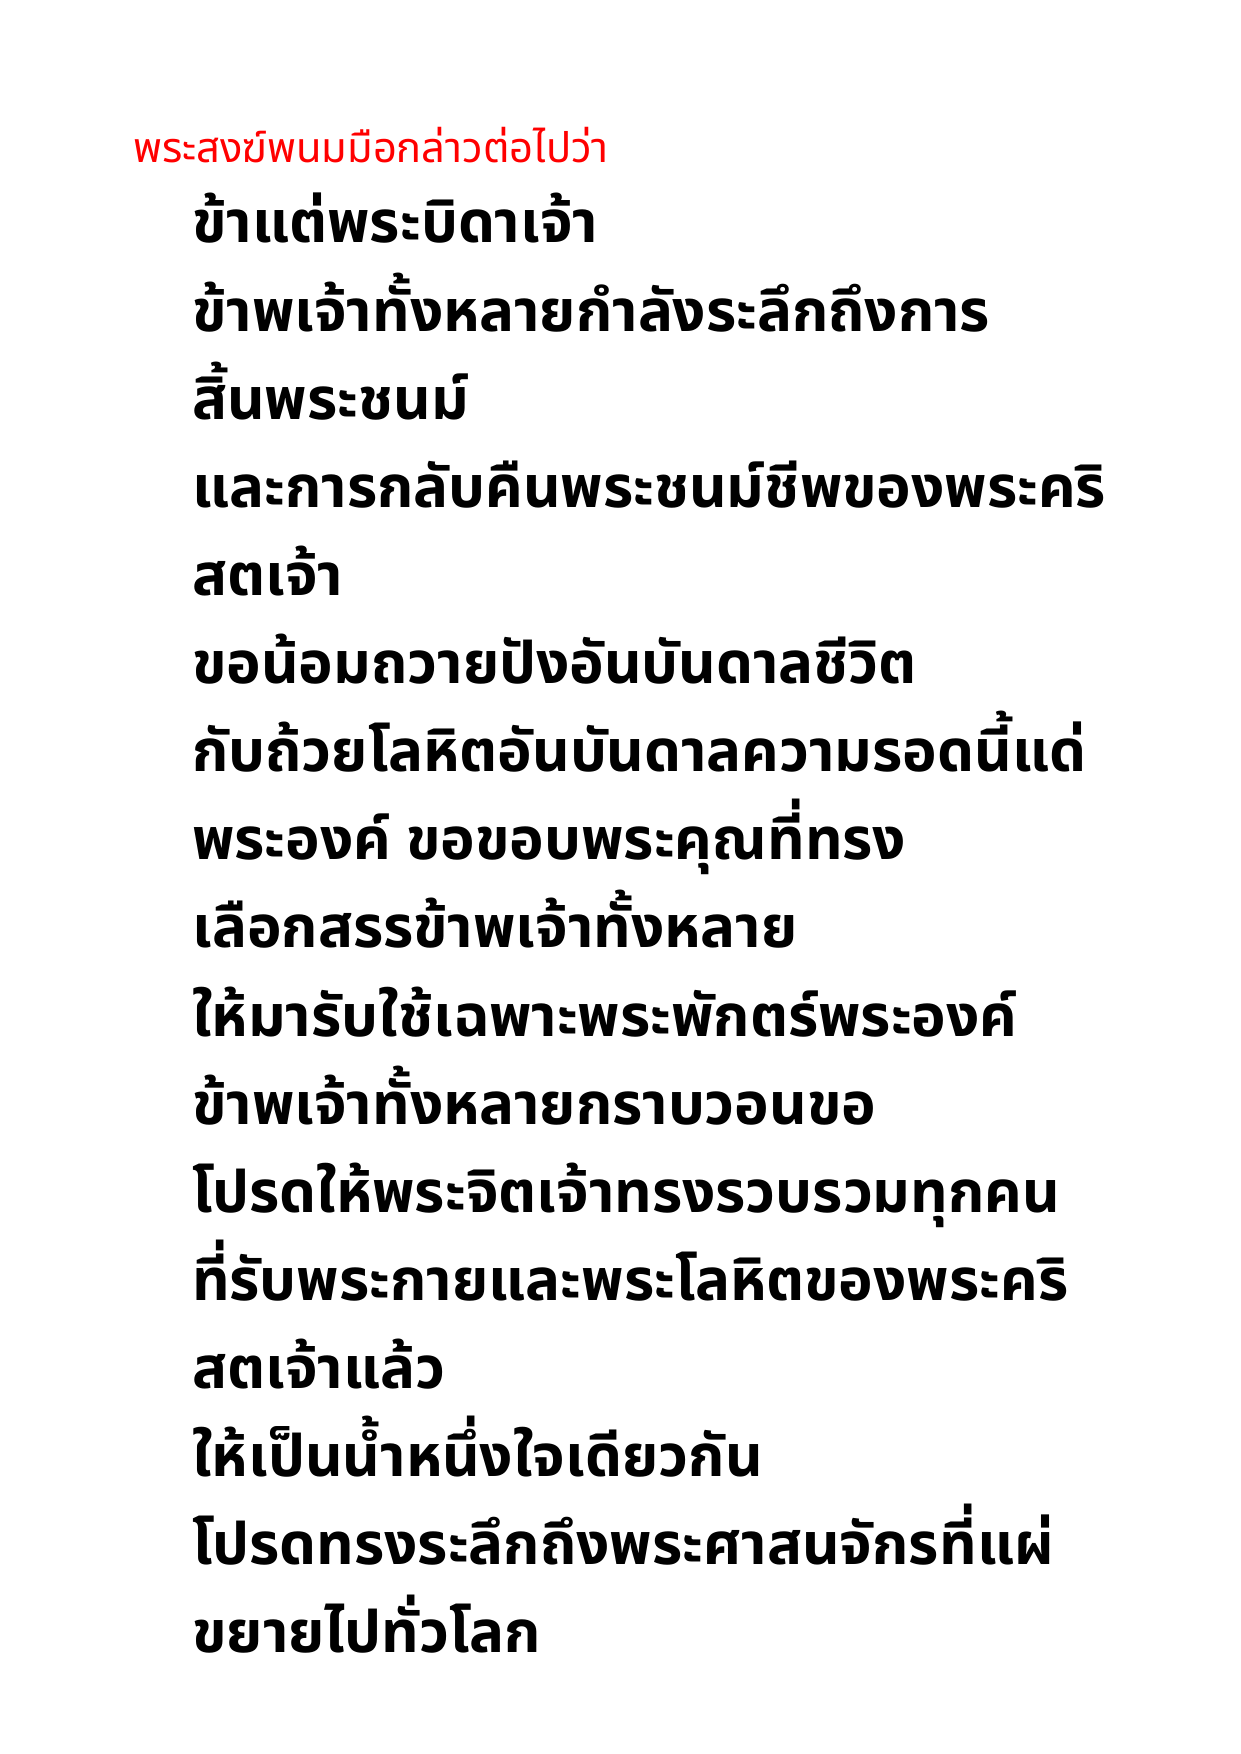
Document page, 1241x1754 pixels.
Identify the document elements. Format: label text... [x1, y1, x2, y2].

text โปรดให้พระจิตเจ้าทรงรวบรวมทุกคน [192, 1150, 1122, 1238]
text โปรดทรงระลึกถึงพระศาสนจักรที่แผ่ขยายไปทั่วโลก [192, 1503, 1122, 1679]
text และการกลับคืนพระชนม์ชีพของพระคริสตเจ้า [192, 445, 1122, 622]
text ข้าแต่พระบิดาเจ้า [192, 181, 1122, 269]
text กับถ้วยโลหิตอันบันดาลความรอดนี้แด่พระองค์ ขอขอบพระคุณที่ทรงเลือกสรรข้าพเจ้าทั้งหลาย [192, 710, 1122, 974]
text ข้าพเจ้าทั้งหลายกราบวอนขอ [192, 1062, 1122, 1150]
text ขอน้อมถวายปังอันบันดาลชีวิต [192, 622, 1122, 710]
text ที่รับพระกายและพระโลหิตของพระคริสตเจ้าแล้ว [192, 1238, 1122, 1415]
text พระสงฆ์พนมมือกล่าวต่อไปว่า [133, 118, 1122, 181]
text ให้มารับใช้เฉพาะพระพักตร์พระองค์ [192, 974, 1122, 1062]
text ข้าพเจ้าทั้งหลายกำลังระลึกถึงการสิ้นพระชนม์ [192, 269, 1122, 445]
text ให้เป็นน้ำหนึ่งใจเดียวกัน [192, 1415, 1122, 1503]
